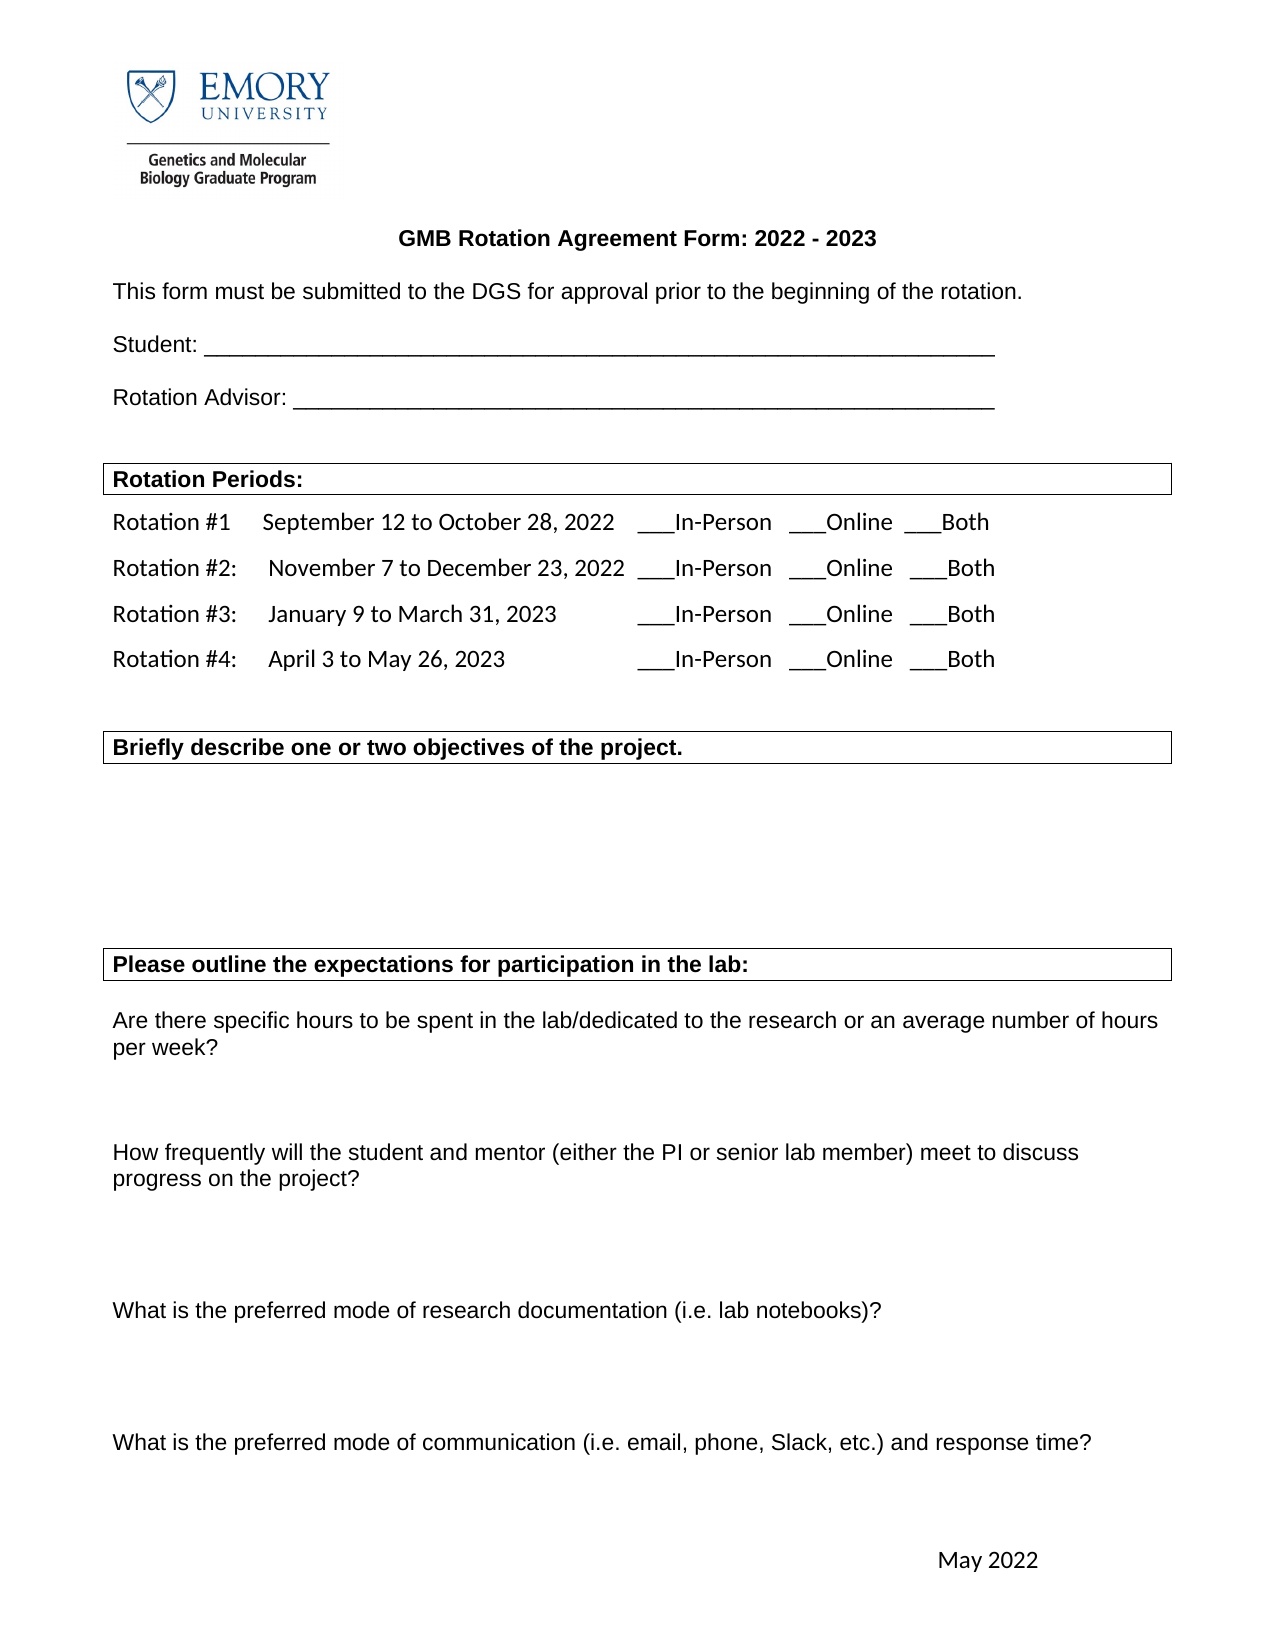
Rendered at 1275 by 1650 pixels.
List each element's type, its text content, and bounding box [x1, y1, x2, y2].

text This form must be submitted to the DGS for approval prior to the beginning of the rotation. [112, 278, 1162, 304]
picture [112, 60, 344, 199]
text What is the preferred mode of research documentation (i.e. lab notebooks)? [112, 1297, 1162, 1323]
text Rotation Advisor: _______________________________________________________ [112, 383, 1162, 410]
text Rotation #2: November 7 to December 23, 2022 ___In-Person ___Online ___Both [112, 552, 1162, 582]
text Rotation #1 September 12 to October 28, 2022 ___In-Person ___Online ___Both [112, 506, 1162, 537]
text Rotation Periods: [104, 464, 1171, 494]
text Rotation #4: April 3 to May 26, 2023 ___In-Person ___Online ___Both [112, 644, 1162, 674]
text How frequently will the student and mentor (either the PI or senior lab member) meet to discuss progress on the project? [112, 1139, 1162, 1192]
text Briefly describe one or two objectives of the project. [104, 732, 1171, 763]
text GMB Rotation Agreement Form: 2022 - 2023 [112, 225, 1162, 252]
text What is the preferred mode of communication (i.e. email, phone, Slack, etc.) and response time? [112, 1429, 1162, 1455]
text Are there specific hours to be spent in the lab/dedicated to the research or an average number of hours per week? [112, 1007, 1162, 1060]
text Rotation #3: January 9 to March 31, 2023 ___In-Person ___Online ___Both [112, 598, 1162, 628]
text Please outline the expectations for participation in the lab: [104, 949, 1171, 980]
text Student: ______________________________________________________________ [112, 331, 1162, 357]
